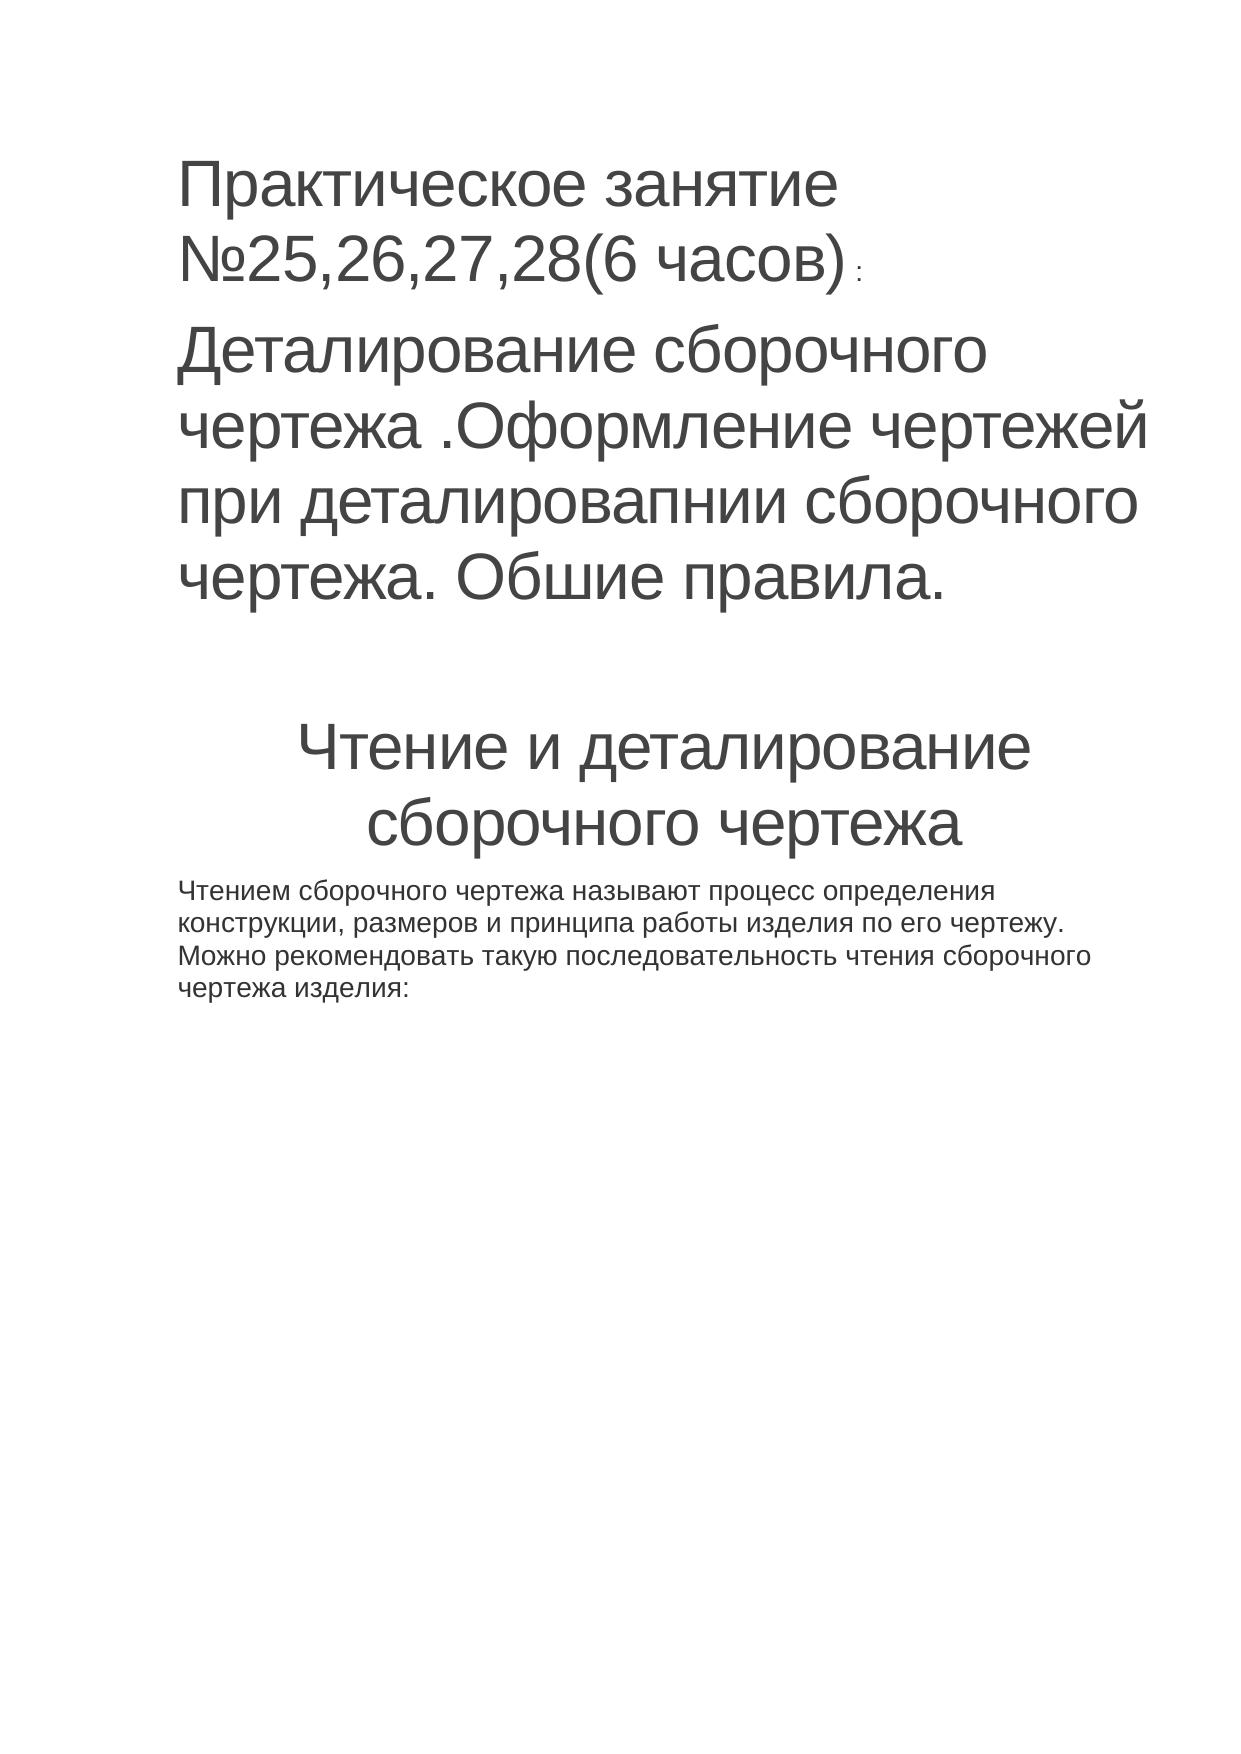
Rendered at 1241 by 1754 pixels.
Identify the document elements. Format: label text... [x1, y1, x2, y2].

text Деталирование сборочного чертежа .Оформление чертежей при деталировапнии сборочного чертежа. Обшие правила. [177, 311, 1152, 613]
text Чтение и деталирование сборочного чертежа [177, 708, 1152, 859]
text Практическое занятие №25,26,27,28(6 часов) : [177, 144, 1152, 296]
text Чтением сборочного чертежа называют процесс определения конструкции, размеров и принципа работы изделия по его чертежу. Можно рекомендовать такую последовательность чтения сборочного чертежа изделия: [177, 874, 1152, 1003]
